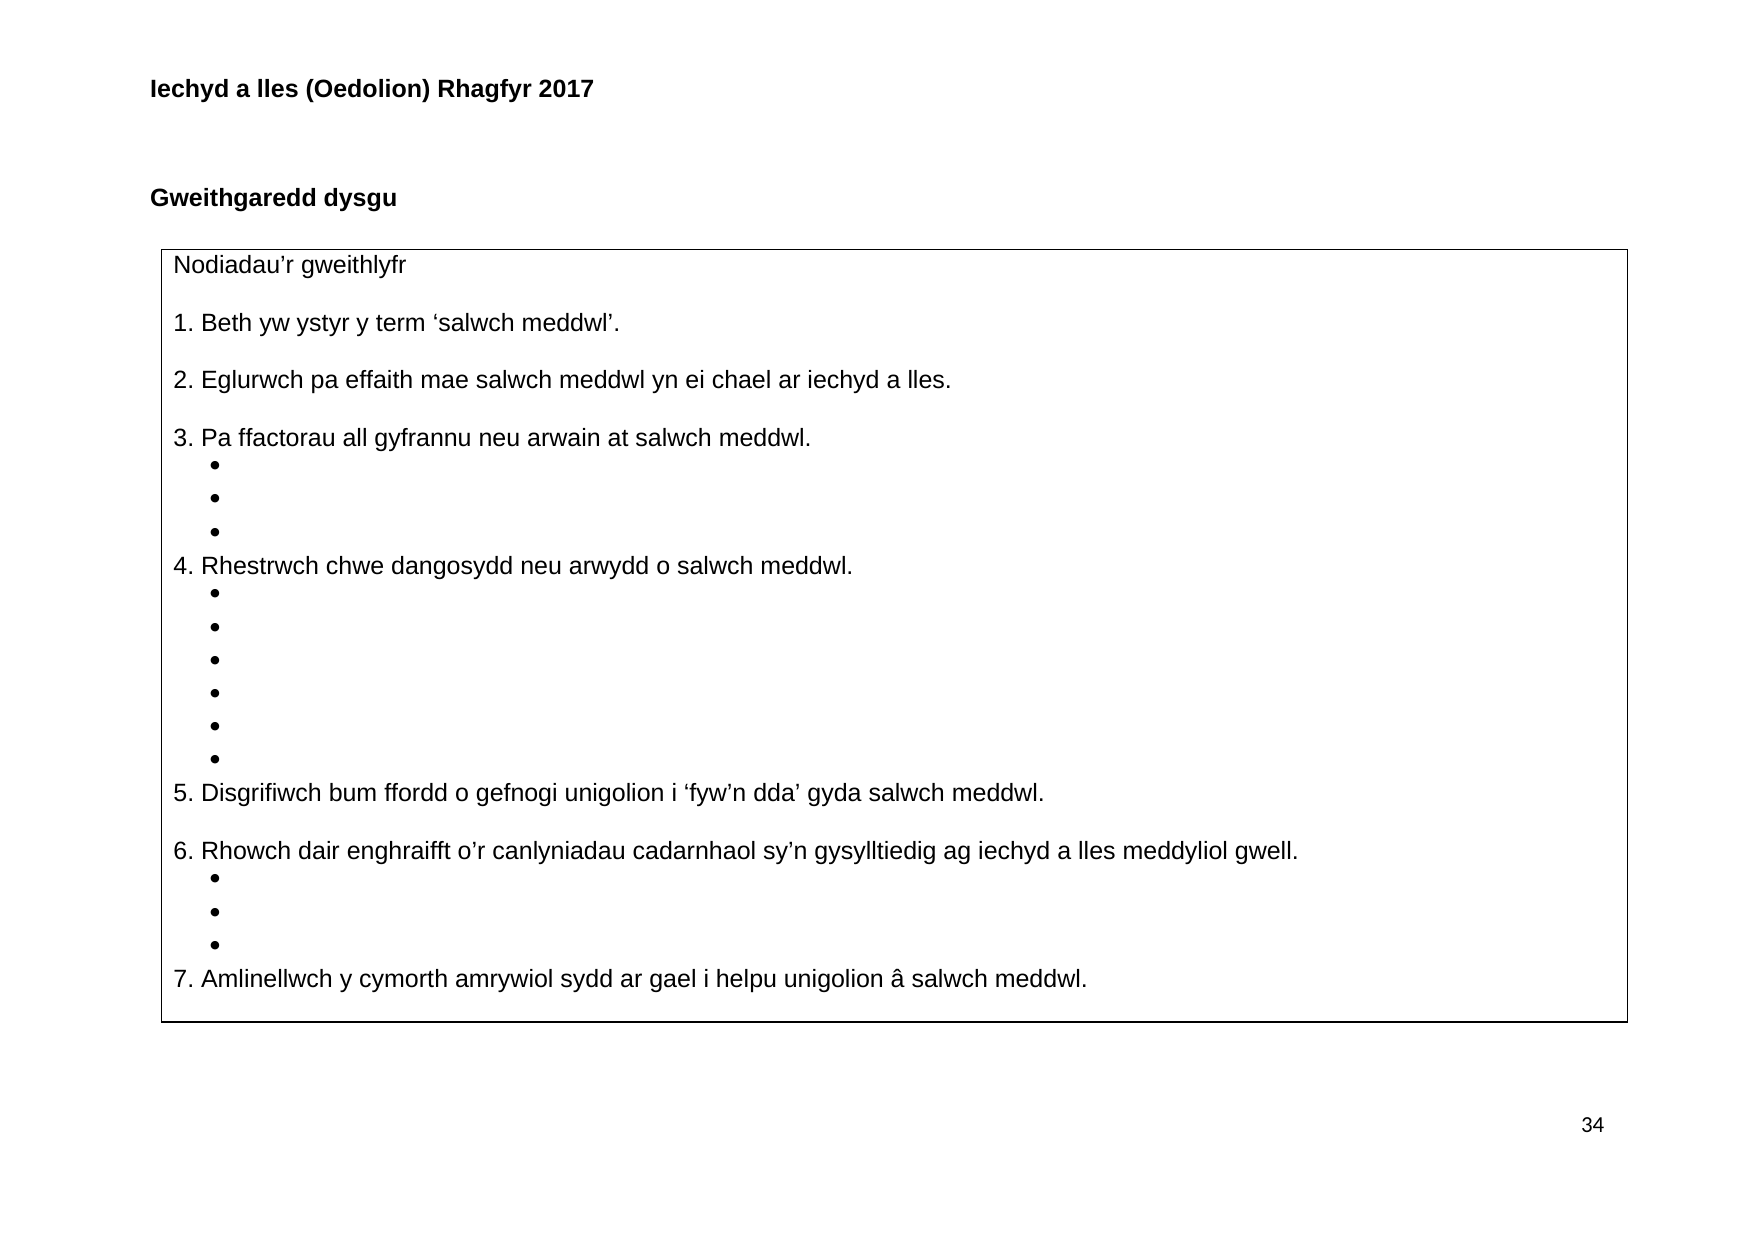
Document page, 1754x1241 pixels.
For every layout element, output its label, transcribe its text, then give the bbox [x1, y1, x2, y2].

table_header Nodiadau’r gweithlyfr 1. Beth yw ystyr y term ‘salwch meddwl’. 2. Eglurwch pa effaith mae salwch meddwl yn ei chael ar iechyd a lles. 3. Pa ffactorau all gyfrannu neu arwain at salwch meddwl. 4. Rhestrwch chwe dangosydd neu arwydd o salwch meddwl. 5. Disgrifiwch bum ffordd o gefnogi unigolion i ‘fyw’n dda’ gyda salwch meddwl. 6. Rhowch dair enghraifft o’r canlyniadau cadarnhaol sy’n gysylltiedig ag iechyd a lles meddyliol gwell. 7. Amlinellwch y cymorth amrywiol sydd ar gael i helpu unigolion â salwch meddwl. [162, 250, 1627, 1021]
text Gweithgaredd dysgu [150, 183, 1604, 212]
